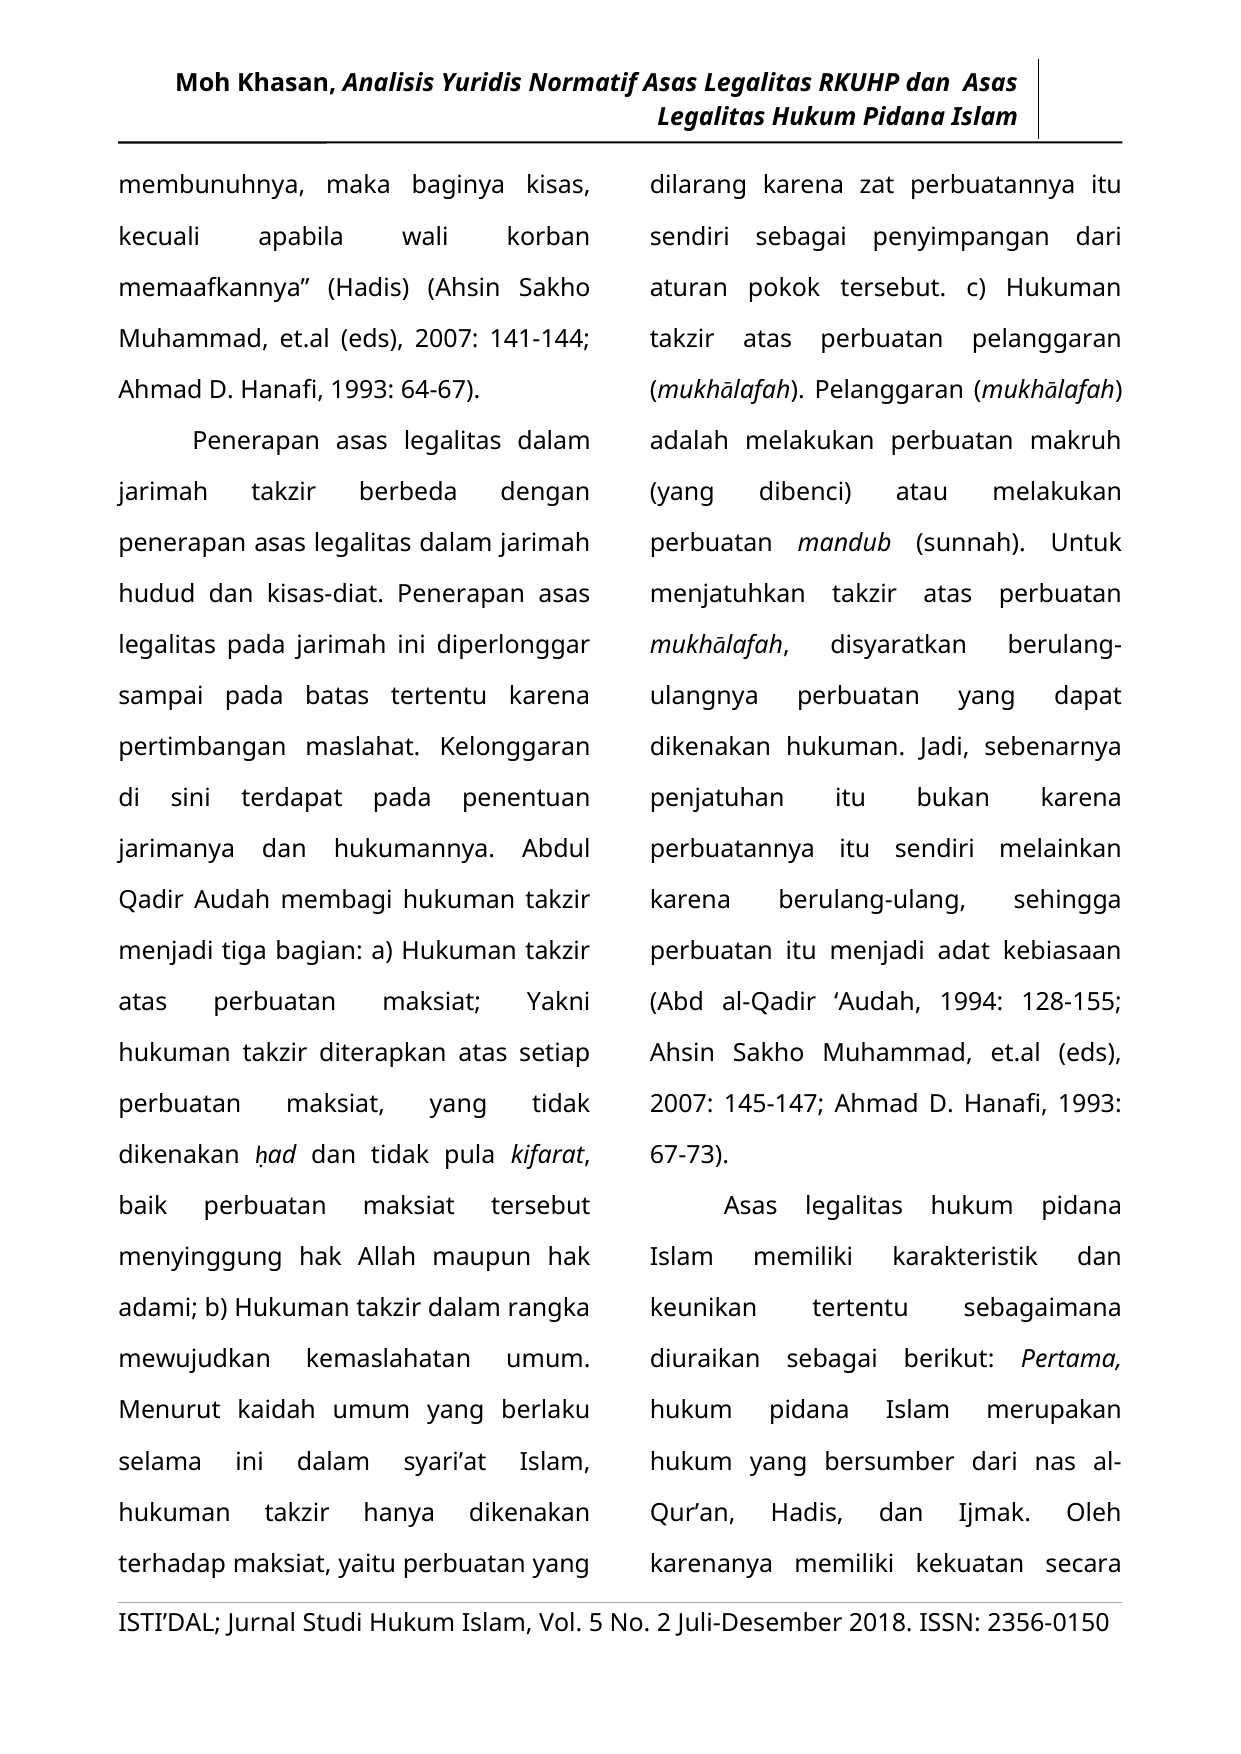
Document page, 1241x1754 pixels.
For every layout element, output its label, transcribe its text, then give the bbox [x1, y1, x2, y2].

text Penerapan asas legalitas dalam jarimah takzir berbeda dengan penerapan asas legalitas dalam jarimah hudud dan kisas-diat. Penerapan asas legalitas pada jarimah ini diperlonggar sampai pada batas tertentu karena pertimbangan maslahat. Kelonggaran di sini terdapat pada penentuan jarimanya dan hukumannya. Abdul Qadir Audah membagi hukuman takzir menjadi tiga bagian: a) Hukuman takzir atas perbuatan maksiat; Yakni hukuman takzir diterapkan atas setiap perbuatan maksiat, yang tidak dikenakan ḥad dan tidak pula kifarat, baik perbuatan maksiat tersebut menyinggung hak Allah maupun hak adami; b) Hukuman takzir dalam rangka mewujudkan kemaslahatan umum. Menurut kaidah umum yang berlaku selama ini dalam syari’at Islam, hukuman takzir hanya dikenakan terhadap maksiat, yaitu perbuatan yang dilarang karena zat perbuatannya itu sendiri sebagai penyimpangan dari aturan pokok tersebut. c) Hukuman takzir atas perbuatan pelanggaran (mukhālafah). Pelanggaran (mukhālafah) adalah melakukan perbuatan makruh (yang dibenci) atau melakukan perbuatan mandub (sunnah). Untuk menjatuhkan takzir atas perbuatan mukhālafah, disyaratkan berulang-ulangnya perbuatan yang dapat dikenakan hukuman. Jadi, sebenarnya penjatuhan itu bukan karena perbuatannya itu sendiri melainkan karena berulang-ulang, sehingga perbuatan itu menjadi adat kebiasaan (Abd al-Qadir ‘Audah, 1994: 128-155; Ahsin Sakho Muhammad, et.al (eds), 2007: 145-147; Ahmad D. Hanafi, 1993: 67-73). [118, 422, 591, 1579]
text Penerapan asas legalitas dalam jarimah takzir berbeda dengan penerapan asas legalitas dalam jarimah hudud dan kisas-diat. Penerapan asas legalitas pada jarimah ini diperlonggar sampai pada batas tertentu karena pertimbangan maslahat. Kelonggaran di sini terdapat pada penentuan jarimanya dan hukumannya. Abdul Qadir Audah membagi hukuman takzir menjadi tiga bagian: a) Hukuman takzir atas perbuatan maksiat; Yakni hukuman takzir diterapkan atas setiap perbuatan maksiat, yang tidak dikenakan ḥad dan tidak pula kifarat, baik perbuatan maksiat tersebut menyinggung hak Allah maupun hak adami; b) Hukuman takzir dalam rangka mewujudkan kemaslahatan umum. Menurut kaidah umum yang berlaku selama ini dalam syari’at Islam, hukuman takzir hanya dikenakan terhadap maksiat, yaitu perbuatan yang dilarang karena zat perbuatannya itu sendiri sebagai penyimpangan dari aturan pokok tersebut. c) Hukuman takzir atas perbuatan pelanggaran (mukhālafah). Pelanggaran (mukhālafah) adalah melakukan perbuatan makruh (yang dibenci) atau melakukan perbuatan mandub (sunnah). Untuk menjatuhkan takzir atas perbuatan mukhālafah, disyaratkan berulang-ulangnya perbuatan yang dapat dikenakan hukuman. Jadi, sebenarnya penjatuhan itu bukan karena perbuatannya itu sendiri melainkan karena berulang-ulang, sehingga perbuatan itu menjadi adat kebiasaan (Abd al-Qadir ‘Audah, 1994: 128-155; Ahsin Sakho Muhammad, et.al (eds), 2007: 145-147; Ahmad D. Hanafi, 1993: 67-73). [649, 167, 1122, 1171]
